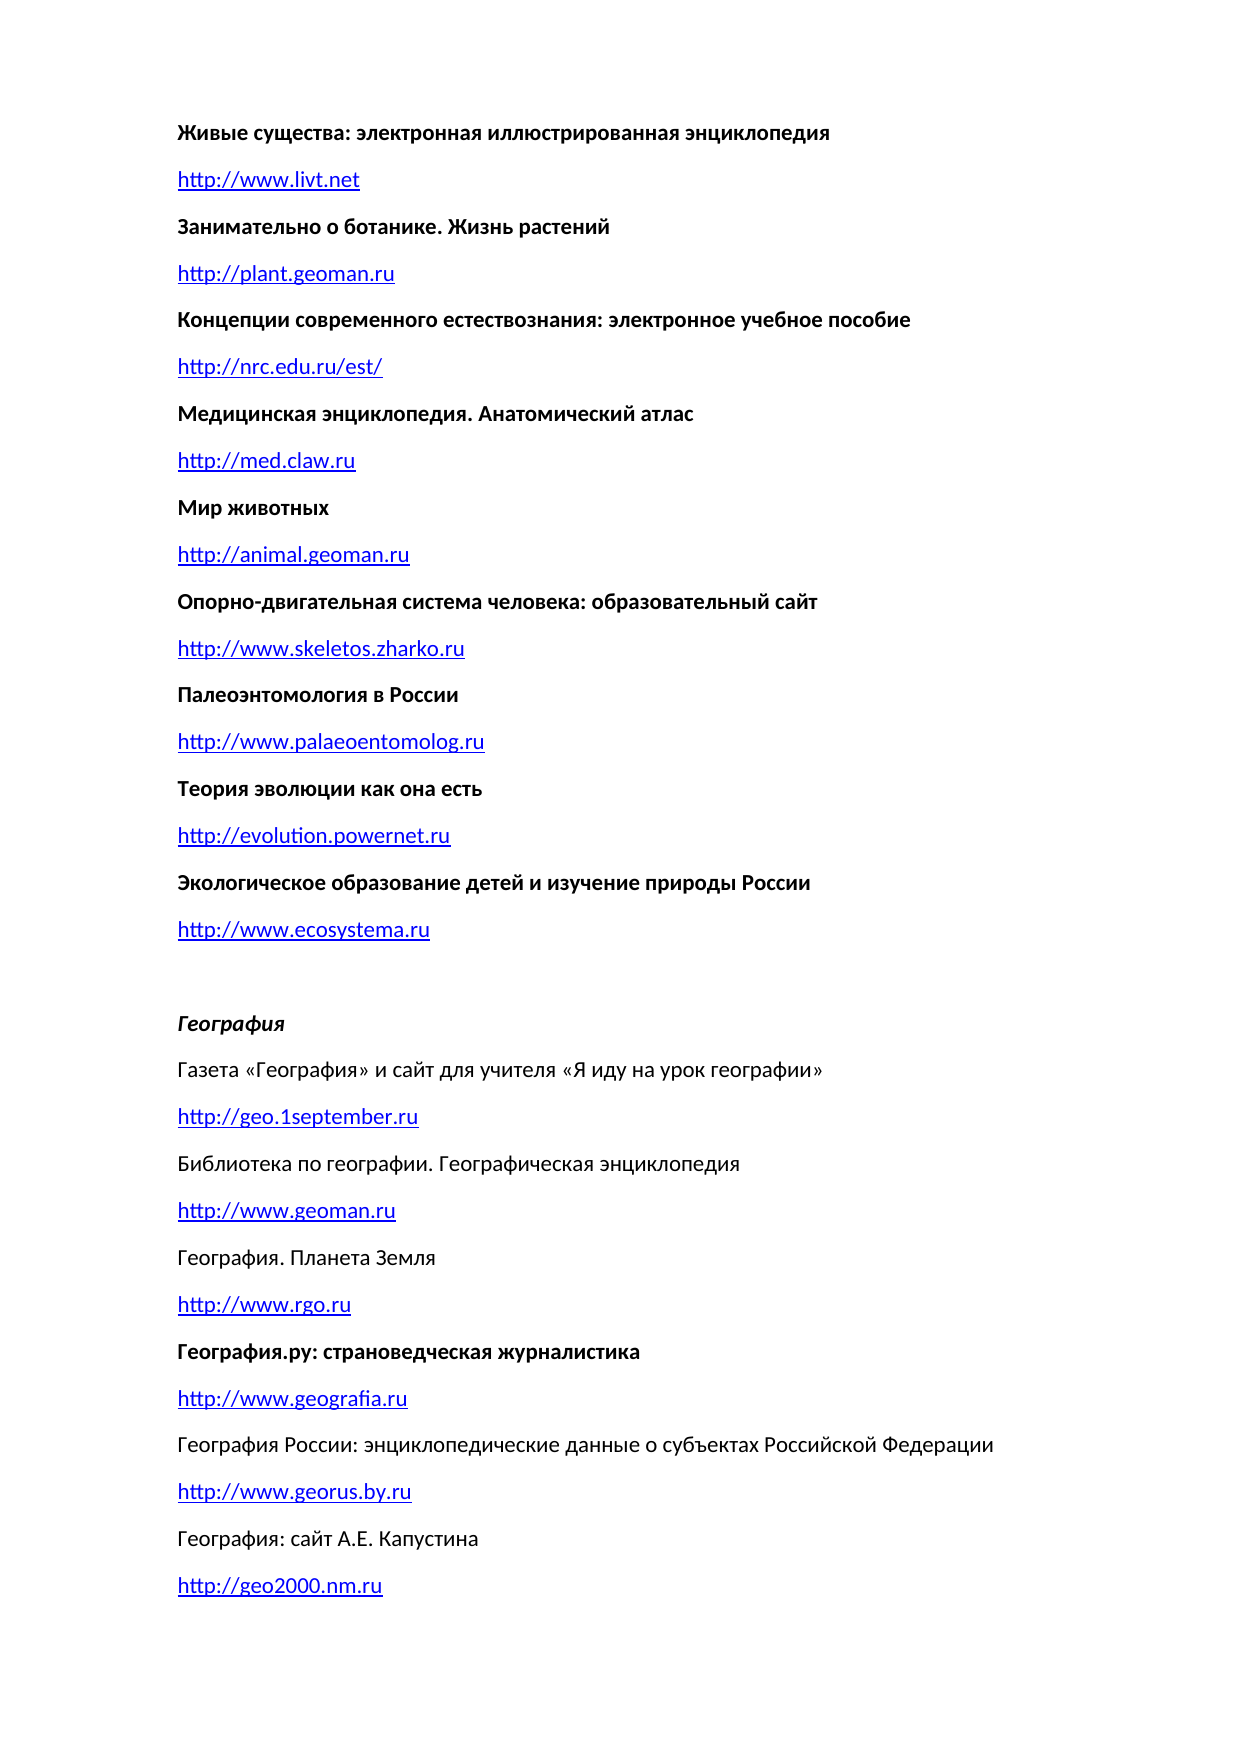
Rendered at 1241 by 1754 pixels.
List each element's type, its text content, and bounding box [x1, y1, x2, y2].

text http://www.geoman.ru [177, 1196, 1152, 1224]
text http://geo2000.nm.ru [177, 1571, 1152, 1599]
text География.ру: страноведческая журналистика [177, 1337, 1152, 1365]
text Медицинская энциклопедия. Анатомический атлас [177, 399, 1152, 427]
text Библиотека по географии. Географическая энциклопедия [177, 1149, 1152, 1177]
text География России: энциклопедические данные о субъектах Российской Федерации [177, 1431, 1152, 1459]
text Газета «География» и сайт для учителя «Я иду на урок географии» [177, 1056, 1152, 1084]
text http://med.claw.ru [177, 446, 1152, 474]
text http://animal.geoman.ru [177, 540, 1152, 568]
text Занимательно о ботанике. Жизнь растений [177, 212, 1152, 240]
text Опорно-двигательная система человека: образовательный сайт [177, 587, 1152, 615]
text Концепции современного естествознания: электронное учебное пособие [177, 306, 1152, 334]
text Живые существа: электронная иллюстрированная энциклопедия [177, 118, 1152, 146]
text География. Планета Земля [177, 1243, 1152, 1271]
text Экологическое образование детей и изучение природы России [177, 868, 1152, 896]
text http://geo.1september.ru [177, 1102, 1152, 1131]
text http://nrc.edu.ru/est/ [177, 352, 1152, 381]
text География [177, 1009, 1152, 1037]
text http://www.geografia.ru [177, 1384, 1152, 1412]
text http://www.livt.net [177, 165, 1152, 193]
text http://evolution.powernet.ru [177, 821, 1152, 849]
text География: сайт А.Е. Капустина [177, 1524, 1152, 1552]
text http://www.palaeoentomolog.ru [177, 727, 1152, 756]
text http://www.ecosystema.ru [177, 915, 1152, 943]
text http://www.rgo.ru [177, 1290, 1152, 1318]
text Теория эволюции как она есть [177, 774, 1152, 802]
text Мир животных [177, 493, 1152, 521]
text Палеоэнтомология в России [177, 681, 1152, 709]
text http://www.skeletos.zharko.ru [177, 634, 1152, 662]
text http://www.georus.by.ru [177, 1477, 1152, 1506]
text http://plant.geoman.ru [177, 259, 1152, 287]
